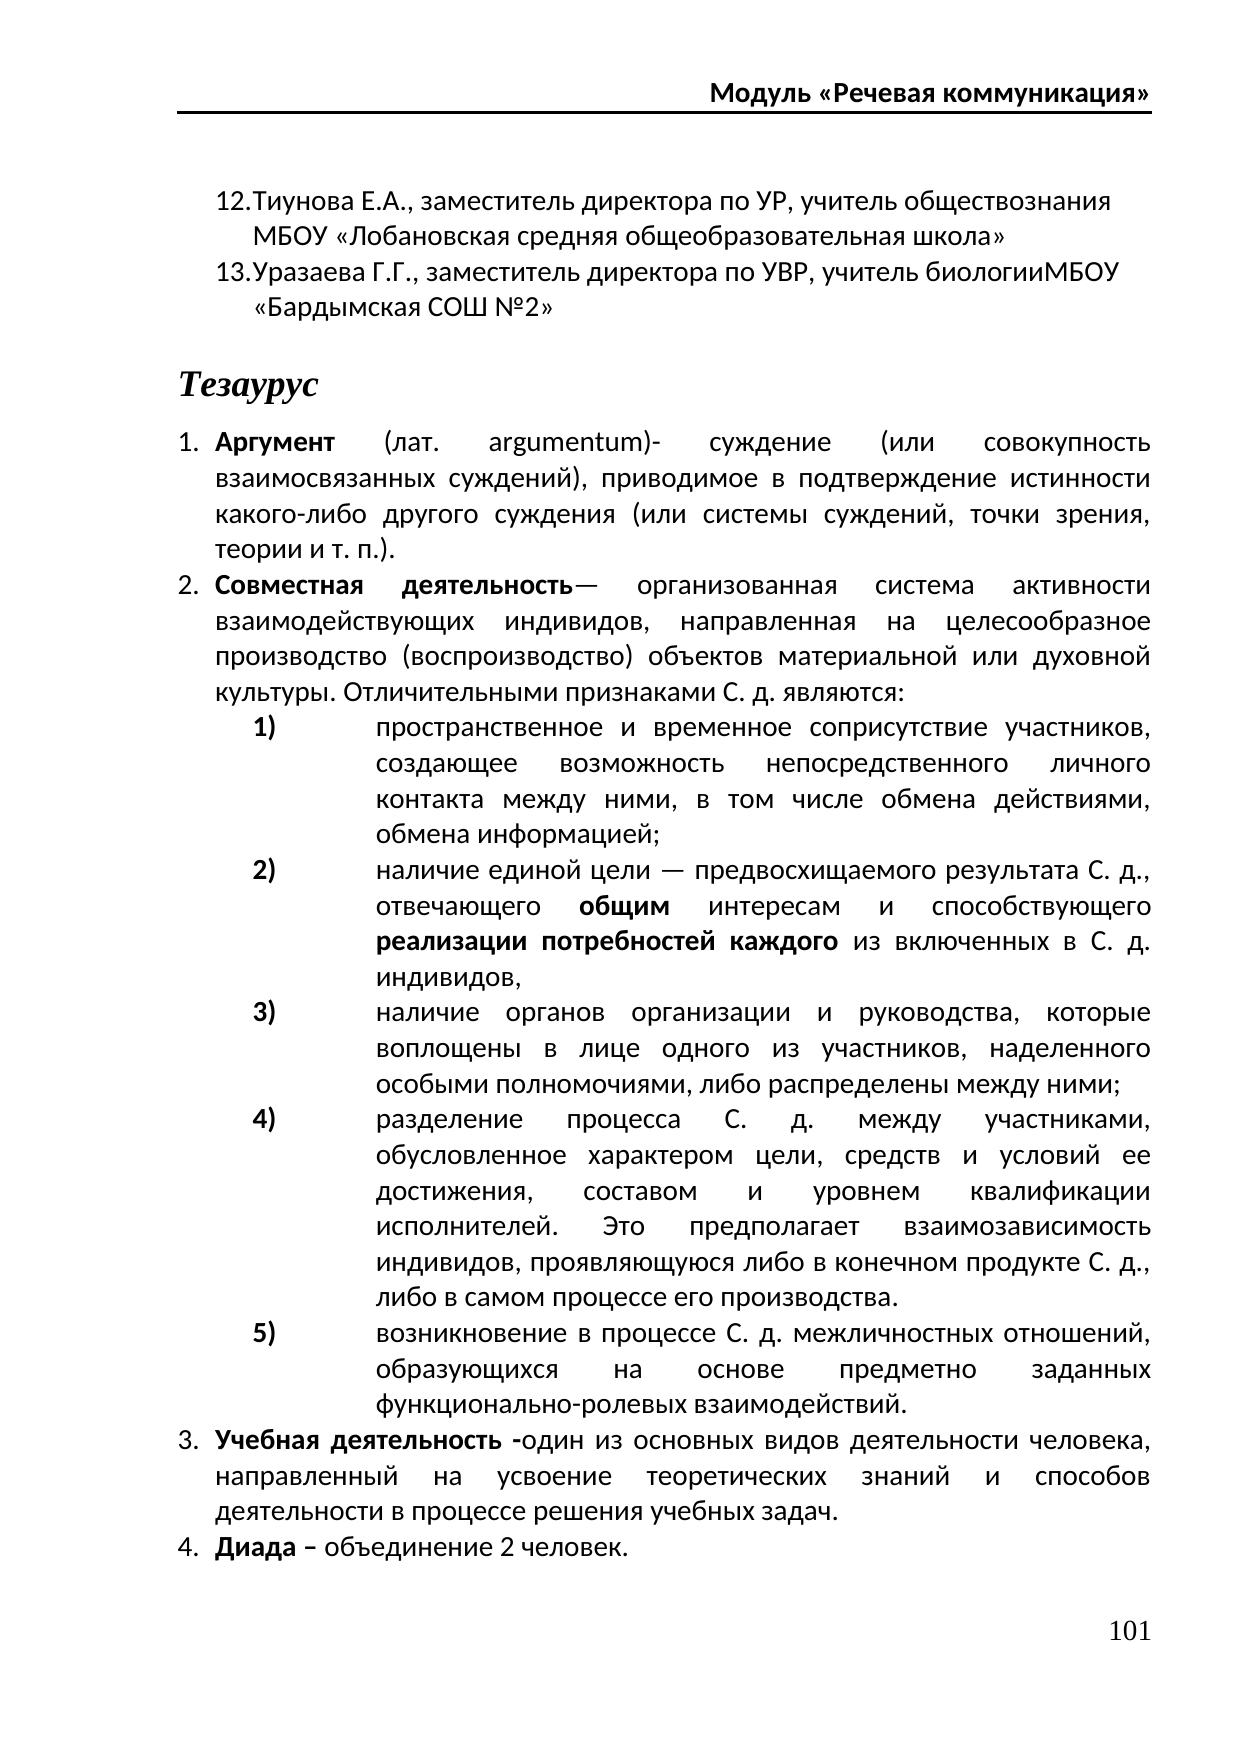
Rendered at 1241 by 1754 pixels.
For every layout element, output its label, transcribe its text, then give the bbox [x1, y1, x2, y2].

list наличие органов организации и руководства, которые воплощены в лице одного из участников, наделенного особыми полномочиями, либо распределены между ними; [252, 993, 1152, 1100]
list Совместная деятельность— организованная система активности взаимодействующих индивидов, направленная на целесообразное производство (воспроизводство) объектов материальной или духовной культуры. Отличительными признаками С. д. являются: [177, 566, 1152, 708]
list возникновение в процессе С. д. межличностных отношений, образующихся на основе предметно заданных функционально-ролевых взаимодействий. [252, 1314, 1152, 1421]
list разделение процесса С. д. между участниками, обусловленное характером цели, средств и условий ее достижения, составом и уровнем квалификации исполнителей. Это предполагает взаимозависимость индивидов, проявляющуюся либо в конечном продукте С. д., либо в самом процессе его производства. [252, 1100, 1152, 1314]
list наличие единой цели — предвосхищаемого результата С. д., отвечающего общим интересам и способствующего реализации потребностей каждого из включенных в С. д. индивидов, [252, 851, 1152, 993]
list Аргумент (лат. argumentum)- суждение (или совокупность взаимосвязанных суждений), приводимое в подтверждение истинности какого-либо другого суждения (или системы суждений, точки зрения, теории и т. п.). [177, 423, 1152, 566]
subtitle Тезаурус [177, 362, 1152, 405]
list Тиунова Е.А., заместитель директора по УР, учитель обществознания МБОУ «Лобановская средняя общеобразовательная школа» [215, 182, 1152, 253]
list Учебная деятельность -один из основных видов деятельности человека, направленный на усвоение теоретических знаний и способов деятельности в процессе решения учебных задач. [177, 1421, 1152, 1528]
list Уразаева Г.Г., заместитель директора по УВР, учитель биологииМБОУ «Бардымская СОШ №2» [215, 253, 1152, 324]
list пространственное и временное соприсутствие участников, создающее возможность непосредственного личного контакта между ними, в том числе обмена действиями, обмена информацией; [252, 708, 1152, 851]
list Диада – объединение 2 человек. [177, 1528, 1152, 1563]
